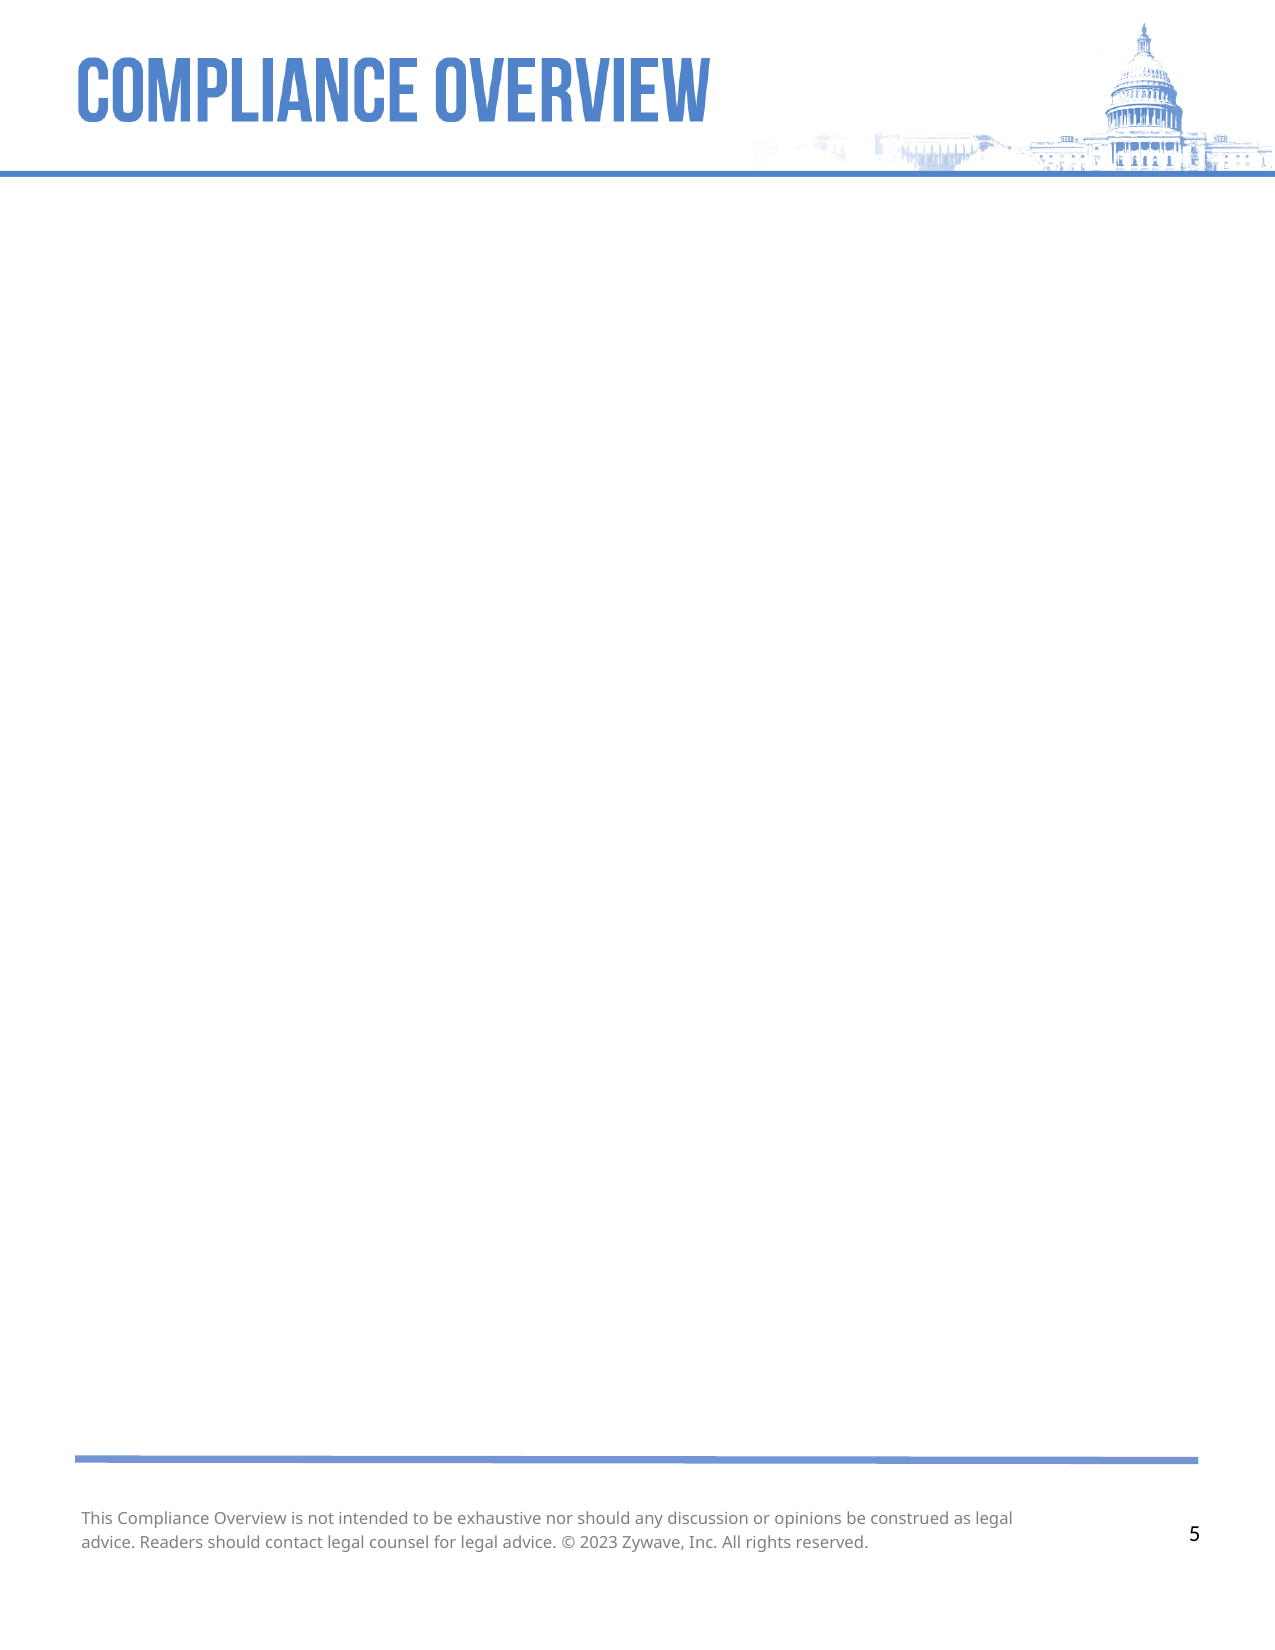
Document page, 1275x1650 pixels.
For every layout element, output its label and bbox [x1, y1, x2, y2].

picture [0, 0, 1275, 269]
